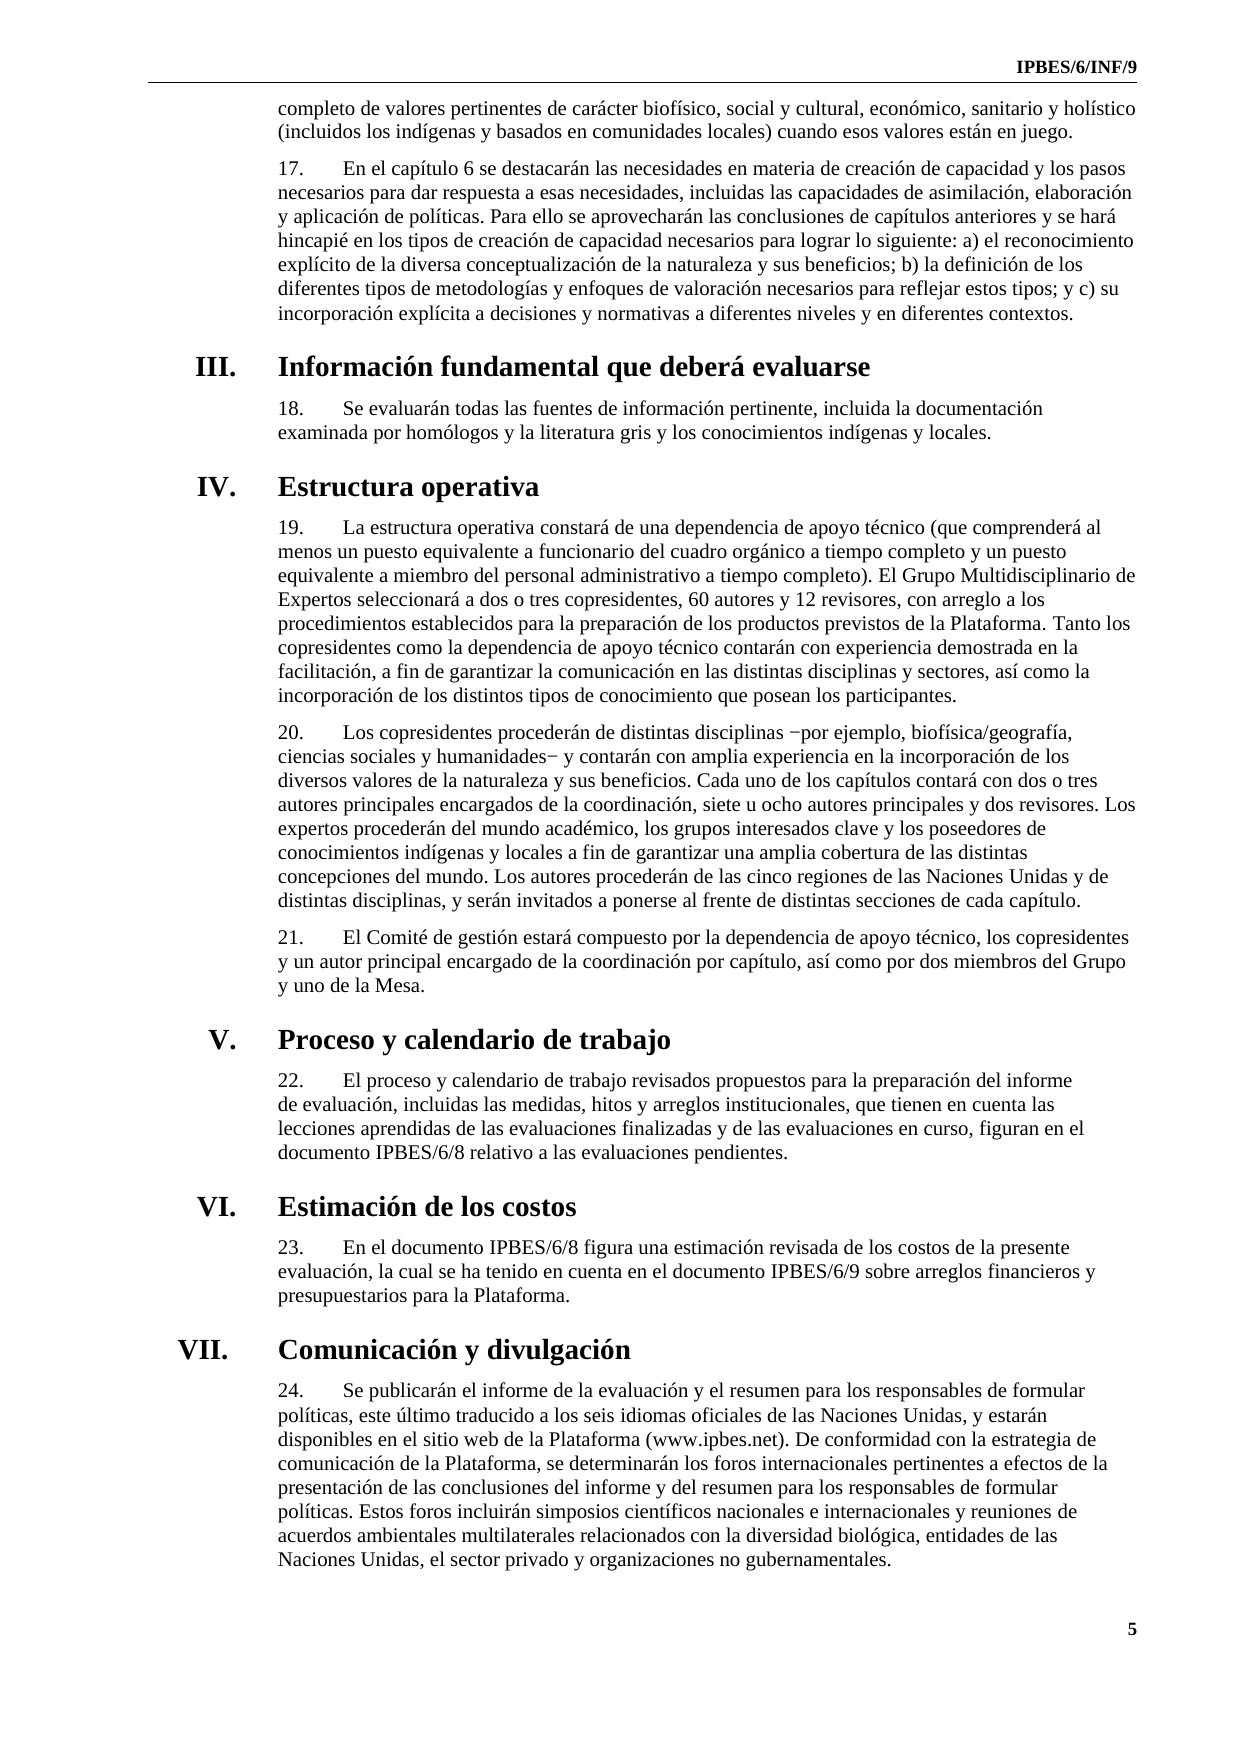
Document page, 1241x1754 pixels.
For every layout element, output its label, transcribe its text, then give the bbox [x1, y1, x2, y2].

text VI. Estimación de los costos [148, 1189, 1107, 1223]
list Se publicarán el informe de la evaluación y el resumen para los responsables de formular políticas, este último traducido a los seis idiomas oficiales de las Naciones Unidas, y estarán disponibles en el sitio web de la Plataforma (www.ipbes.net). De conformidad con la estrategia de comunicación de la Plataforma, se determinarán los foros internacionales pertinentes a efectos de la presentación de las conclusiones del informe y del resumen para los responsables de formular políticas. Estos foros incluirán simposios científicos nacionales e internacionales y reuniones de acuerdos ambientales multilaterales relacionados con la diversidad biológica, entidades de las Naciones Unidas, el sector privado y organizaciones no gubernamentales. [278, 1378, 1137, 1571]
list Los copresidentes procederán de distintas disciplinas −por ejemplo, biofísica/geografía, ciencias sociales y humanidades− y contarán con amplia experiencia en la incorporación de los diversos valores de la naturaleza y sus beneficios. Cada uno de los capítulos contará con dos o tres autores principales encargados de la coordinación, siete u ocho autores principales y dos revisores. Los expertos procederán del mundo académico, los grupos interesados clave y los poseedores de conocimientos indígenas y locales a fin de garantizar una amplia cobertura de las distintas concepciones del mundo. Los autores procederán de las cinco regiones de las Naciones Unidas y de distintas disciplinas, y serán invitados a ponerse al frente de distintas secciones de cada capítulo. [278, 720, 1137, 912]
list En el documento IPBES/6/8 figura una estimación revisada de los costos de la presente evaluación, la cual se ha tenido en cuenta en el documento IPBES/6/9 sobre arreglos financieros y presupuestarios para la Plataforma. [278, 1235, 1137, 1307]
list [278, 95, 1137, 143]
list El Comité de gestión estará compuesto por la dependencia de apoyo técnico, los copresidentes y un autor principal encargado de la coordinación por capítulo, así como por dos miembros del Grupo y uno de la Mesa. [278, 925, 1137, 997]
text V. Proceso y calendario de trabajo [148, 1022, 1107, 1055]
list La estructura operativa constará de una dependencia de apoyo técnico (que comprenderá al menos un puesto equivalente a funcionario del cuadro orgánico a tiempo completo y un puesto equivalente a miembro del personal administrativo a tiempo completo). El Grupo Multidisciplinario de Expertos seleccionará a dos o tres copresidentes, 60 autores y 12 revisores, con arreglo a los procedimientos establecidos para la preparación de los productos previstos de la Plataforma. Tanto los copresidentes como la dependencia de apoyo técnico contarán con experiencia demostrada en la facilitación, a fin de garantizar la comunicación en las distintas disciplinas y sectores, así como la incorporación de los distintos tipos de conocimiento que posean los participantes. [278, 515, 1137, 707]
list El proceso y calendario de trabajo revisados propuestos para la preparación del informe de evaluación, incluidas las medidas, hitos y arreglos institucionales, que tienen en cuenta las lecciones aprendidas de las evaluaciones finalizadas y de las evaluaciones en curso, figuran en el documento IPBES/6/8 relativo a las evaluaciones pendientes. [278, 1068, 1137, 1164]
list Se evaluarán todas las fuentes de información pertinente, incluida la documentación examinada por homólogos y la literatura gris y los conocimientos indígenas y locales. [278, 396, 1137, 444]
text VII. Comunicación y divulgación [177, 1332, 1107, 1366]
list En el capítulo 6 se destacarán las necesidades en materia de creación de capacidad y los pasos necesarios para dar respuesta a esas necesidades, incluidas las capacidades de asimilación, elaboración y aplicación de políticas. Para ello se aprovecharán las conclusiones de capítulos anteriores y se hará hincapié en los tipos de creación de capacidad necesarios para lograr lo siguiente: a) el reconocimiento explícito de la diversa conceptualización de la naturaleza y sus beneficios; b) la definición de los diferentes tipos de metodologías y enfoques de valoración necesarios para reflejar estos tipos; y c) su incorporación explícita a decisiones y normativas a diferentes niveles y en diferentes contextos. [278, 156, 1137, 324]
text III. Información fundamental que deberá evaluarse [148, 349, 1107, 383]
text IV. Estructura operativa [148, 469, 1107, 502]
